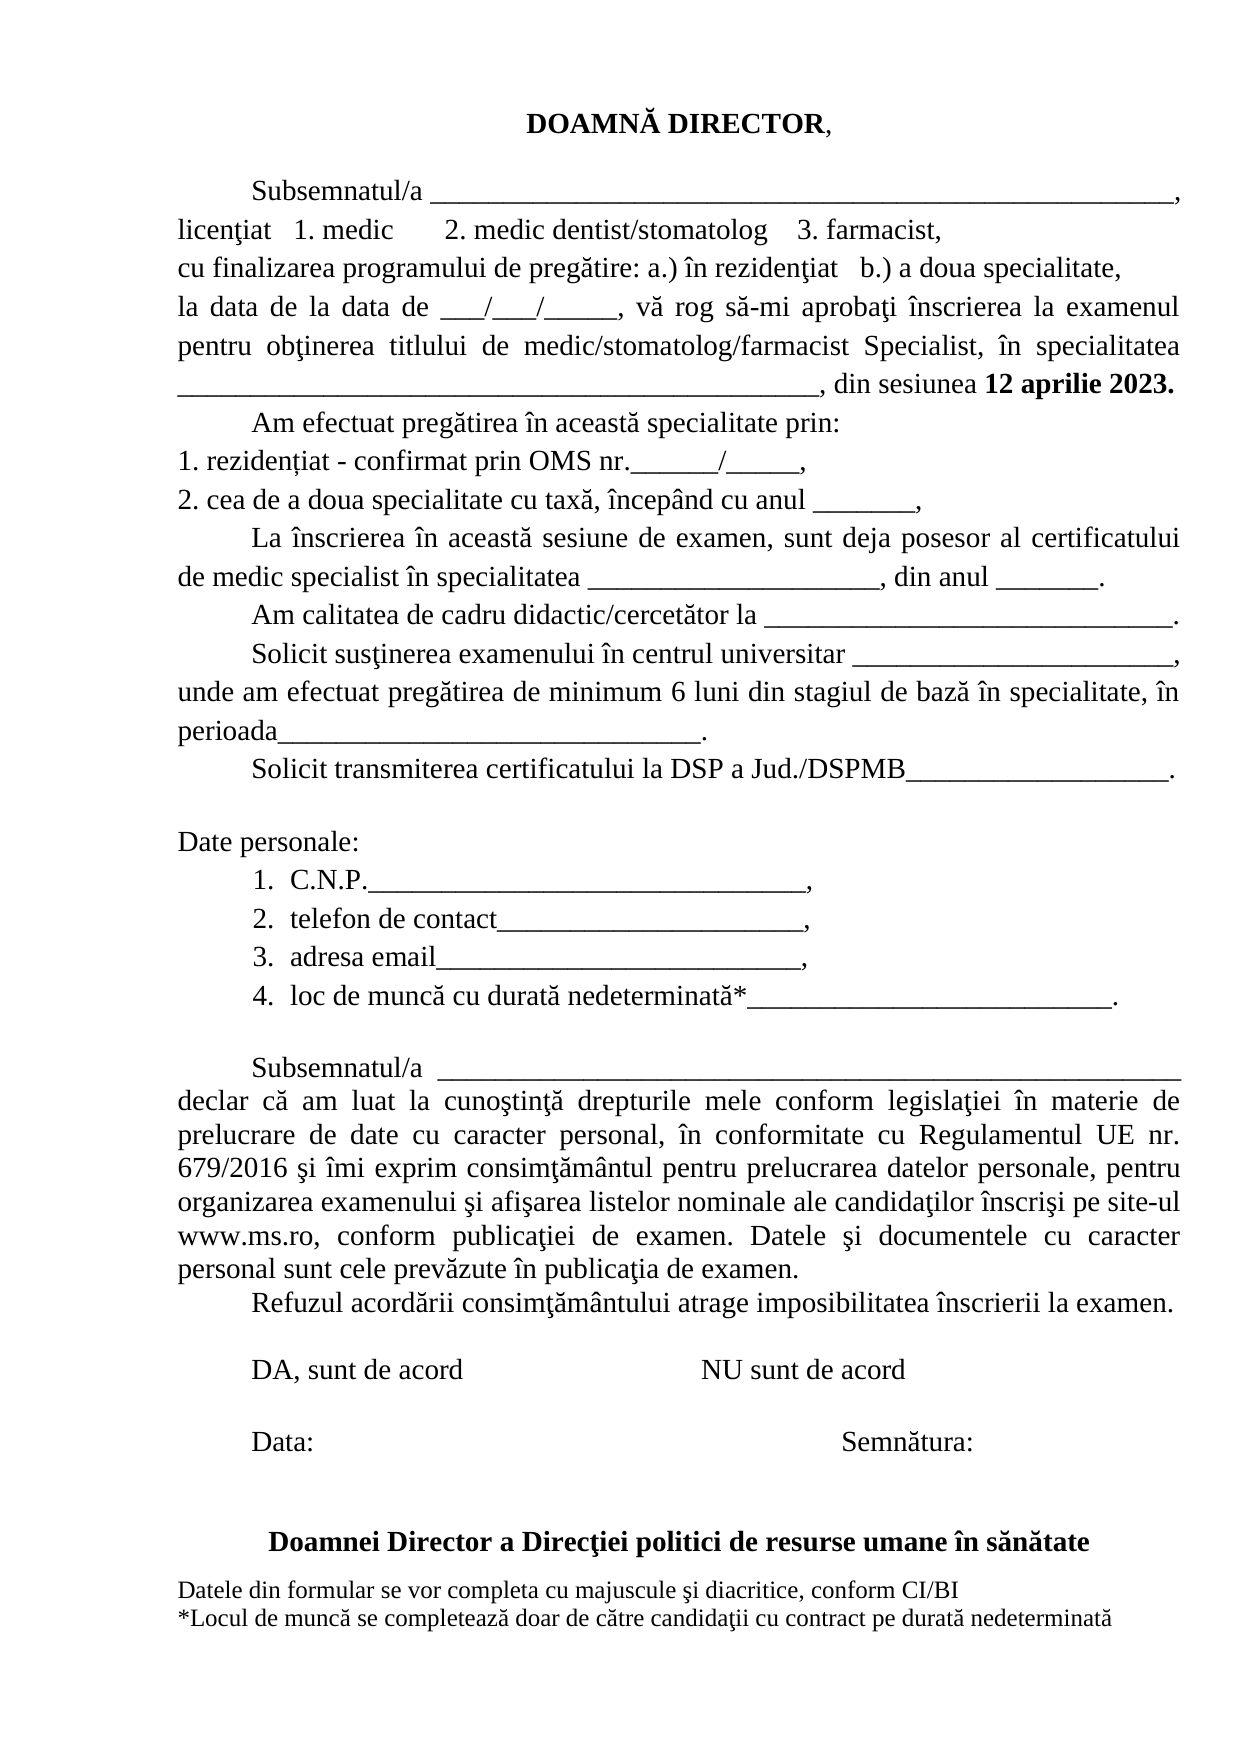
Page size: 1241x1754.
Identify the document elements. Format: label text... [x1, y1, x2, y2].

list telefon de contact_____________________, [252, 901, 1181, 934]
text Subsemnatul/a ___________________________________________________ declar că am luat la cunoştinţă drepturile mele conform legislaţiei în materie de prelucrare de date cu caracter personal, în conformitate cu Regulamentul UE nr. 679/2016 şi îmi exprim consimţământul pentru prelucrarea datelor personale, pentru organizarea examenului şi afişarea listelor nominale ale candidaţilor înscrişi pe site-ul www.ms.ro, conform publicaţiei de examen. Datele şi documentele cu caracter personal sunt cele prevăzute în publicaţia de examen. [177, 1050, 1181, 1285]
text La înscrierea în această sesiune de examen, sunt deja posesor al certificatului de medic specialist în specialitatea ____________________, din anul _______. [177, 520, 1181, 592]
text *Locul de muncă se completează doar de către candidaţii cu contract pe durată nedeterminată [177, 1603, 1181, 1632]
text la data de la data de ___/___/_____, vă rog să-mi aprobaţi înscrierea la examenul pentru obţinerea titlului de medic/stomatolog/farmacist Specialist, în specialitatea ____________________________________________, din sesiunea 12 aprilie 2023. [177, 289, 1181, 400]
text Subsemnatul/a ___________________________________________________, licenţiat 1. medic 2. medic dentist/stomatolog 3. farmacist, [177, 173, 1181, 246]
text cu finalizarea programului de pregătire: a.) în rezidenţiat b.) a doua specialitate, [177, 251, 1230, 284]
list adresa email_________________________, [252, 939, 1181, 973]
text Refuzul acordării consimţământului atrage imposibilitatea înscrierii la examen. [177, 1285, 1181, 1318]
text DOAMNĂ DIRECTOR, [177, 106, 1181, 140]
text Solicit susţinerea examenului în centrul universitar ______________________, unde am efectuat pregătirea de minimum 6 luni din stagiul de bază în specialitate, în perioada_____________________________. [177, 636, 1181, 747]
text DA, sunt de acord NU sunt de acord [177, 1352, 1181, 1385]
text 1. rezidențiat - confirmat prin OMS nr.______/_____, [177, 443, 1181, 477]
text Data: Semnătura: [177, 1424, 1181, 1457]
text Am efectuat pregătirea în această specialitate prin: [177, 405, 1181, 438]
text Doamnei Director a Direcţiei politici de resurse umane în sănătate [177, 1524, 1181, 1558]
list Date personale: [177, 824, 1181, 857]
text 2. cea de a doua specialitate cu taxă, începând cu anul _______, [177, 482, 1181, 515]
list loc de muncă cu durată nedeterminată*_________________________. [252, 978, 1181, 1011]
list C.N.P.______________________________, [252, 862, 1181, 896]
text Am calitatea de cadru didactic/cercetător la ____________________________. [177, 597, 1181, 631]
text Datele din formular se vor completa cu majuscule şi diacritice, conform CI/BI [177, 1575, 1181, 1603]
list Solicit transmiterea certificatului la DSP a Jud./DSPMB__________________. [177, 752, 1181, 785]
